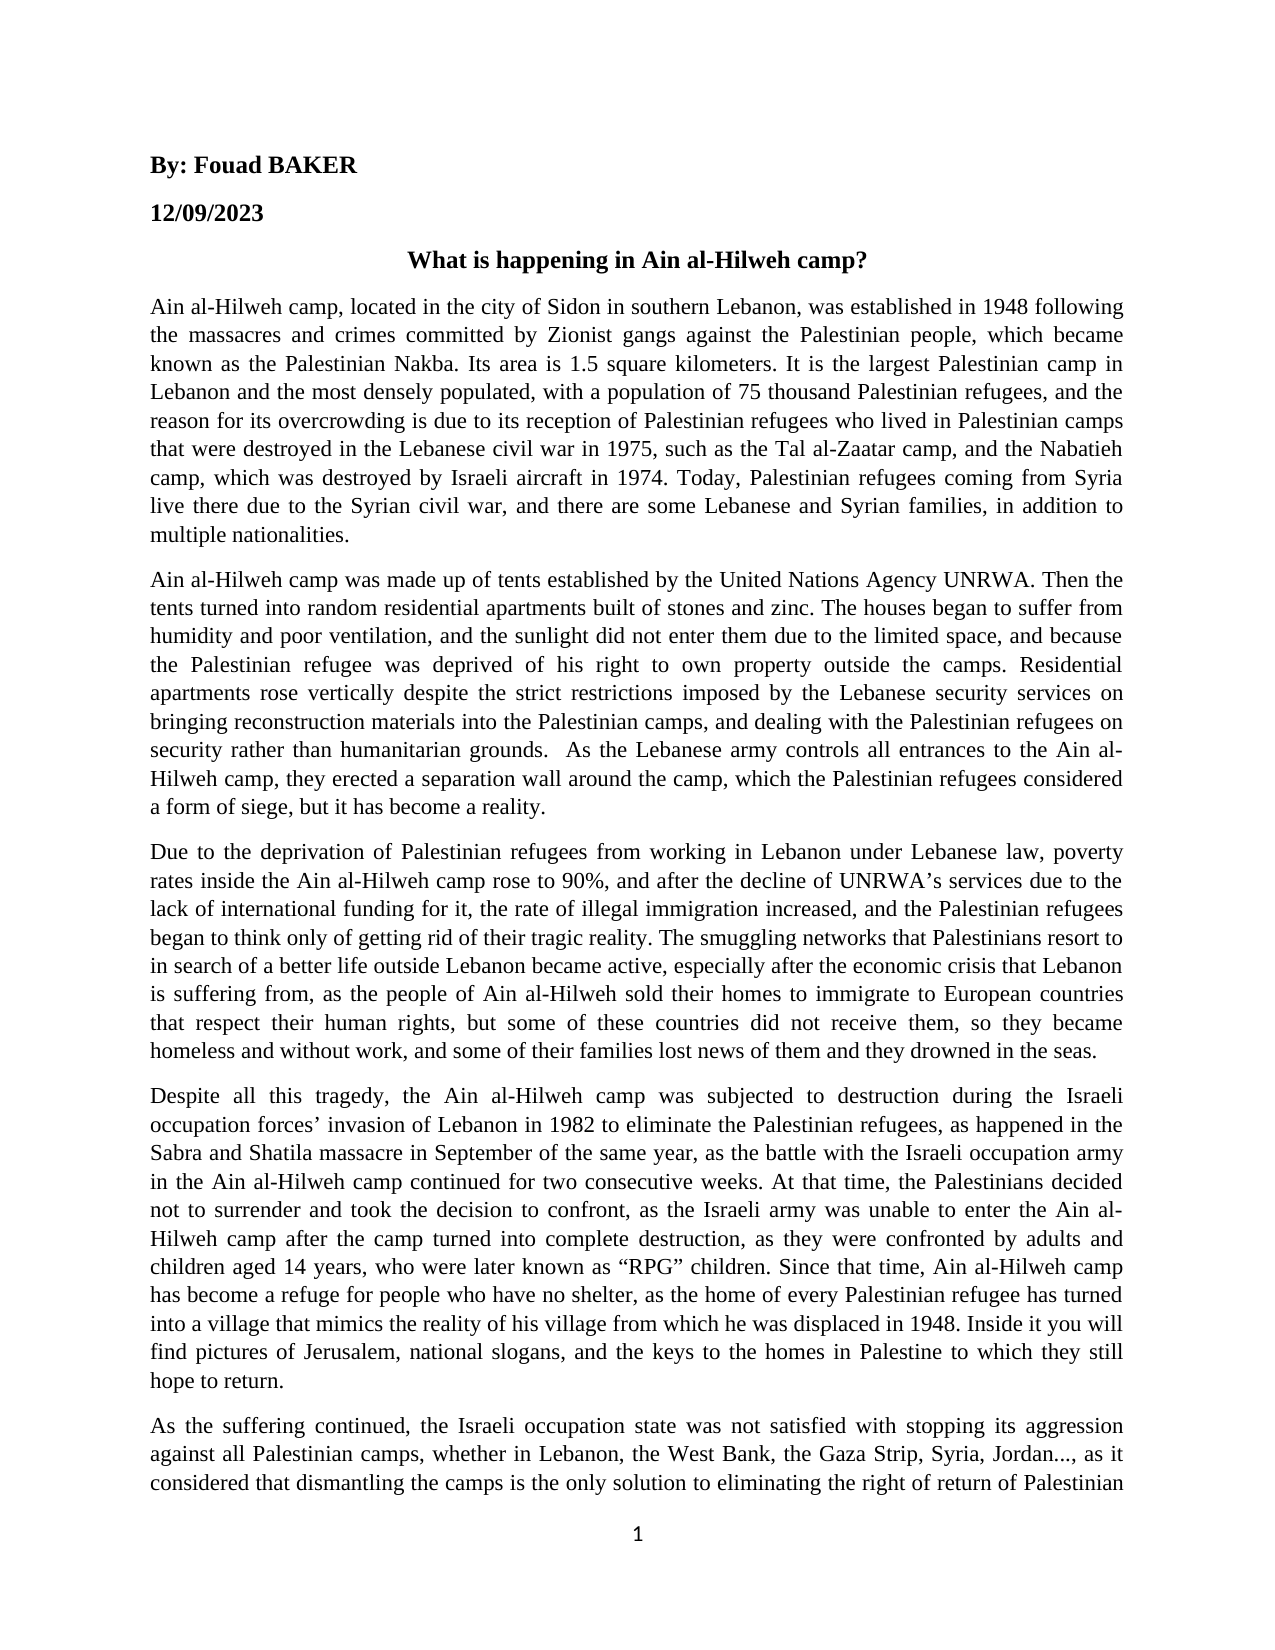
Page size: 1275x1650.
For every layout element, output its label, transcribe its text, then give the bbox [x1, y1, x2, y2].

text By: Fouad BAKER [150, 150, 1125, 179]
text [150, 1412, 1125, 1495]
text Due to the deprivation of Palestinian refugees from working in Lebanon under Lebanese law, poverty rates inside the Ain al-Hilweh camp rose to 90%, and after the decline of UNRWA’s services due to the lack of international funding for it, the rate of illegal immigration increased, and the Palestinian refugees began to think only of getting rid of their tragic reality. The smuggling networks that Palestinians resort to in search of a better life outside Lebanon became active, especially after the economic crisis that Lebanon is suffering from, as the people of Ain al-Hilweh sold their homes to immigrate to European countries that respect their human rights, but some of these countries did not receive them, so they became homeless and without work, and some of their families lost news of them and they drowned in the seas. [150, 838, 1125, 1064]
text Ain al-Hilweh camp was made up of tents established by the United Nations Agency UNRWA. Then the tents turned into random residential apartments built of stones and zinc. The houses began to suffer from humidity and poor ventilation, and the sunlight did not enter them due to the limited space, and because the Palestinian refugee was deprived of his right to own property outside the camps. Residential apartments rose vertically despite the strict restrictions imposed by the Lebanese security services on bringing reconstruction materials into the Palestinian camps, and dealing with the Palestinian refugees on security rather than humanitarian grounds. As the Lebanese army controls all entrances to the Ain al-Hilweh camp, they erected a separation wall around the camp, which the Palestinian refugees considered a form of siege, but it has become a reality. [150, 566, 1125, 819]
text Ain al-Hilweh camp, located in the city of Sidon in southern Lebanon, was established in 1948 following the massacres and crimes committed by Zionist gangs against the Palestinian people, which became known as the Palestinian Nakba. Its area is 1.5 square kilometers. It is the largest Palestinian camp in Lebanon and the most densely populated, with a population of 75 thousand Palestinian refugees, and the reason for its overcrowding is due to its reception of Palestinian refugees who lived in Palestinian camps that were destroyed in the Lebanese civil war in 1975, such as the Tal al-Zaatar camp, and the Nabatieh camp, which was destroyed by Israeli aircraft in 1974. Today, Palestinian refugees coming from Syria live there due to the Syrian civil war, and there are some Lebanese and Syrian families, in addition to multiple nationalities. [150, 293, 1125, 547]
text Despite all this tragedy, the Ain al-Hilweh camp was subjected to destruction during the Israeli occupation forces’ invasion of Lebanon in 1982 to eliminate the Palestinian refugees, as happened in the Sabra and Shatila massacre in September of the same year, as the battle with the Israeli occupation army in the Ain al-Hilweh camp continued for two consecutive weeks. At that time, the Palestinians decided not to surrender and took the decision to confront, as the Israeli army was unable to enter the Ain al-Hilweh camp after the camp turned into complete destruction, as they were confronted by adults and children aged 14 years, who were later known as “RPG” children. Since that time, Ain al-Hilweh camp has become a refuge for people who have no shelter, as the home of every Palestinian refugee has turned into a village that mimics the reality of his village from which he was displaced in 1948. Inside it you will find pictures of Jerusalem, national slogans, and the keys to the homes in Palestine to which they still hope to return. [150, 1082, 1125, 1393]
text 12/09/2023 [150, 198, 1125, 226]
text What is happening in Ain al-Hilweh camp? [150, 245, 1125, 274]
